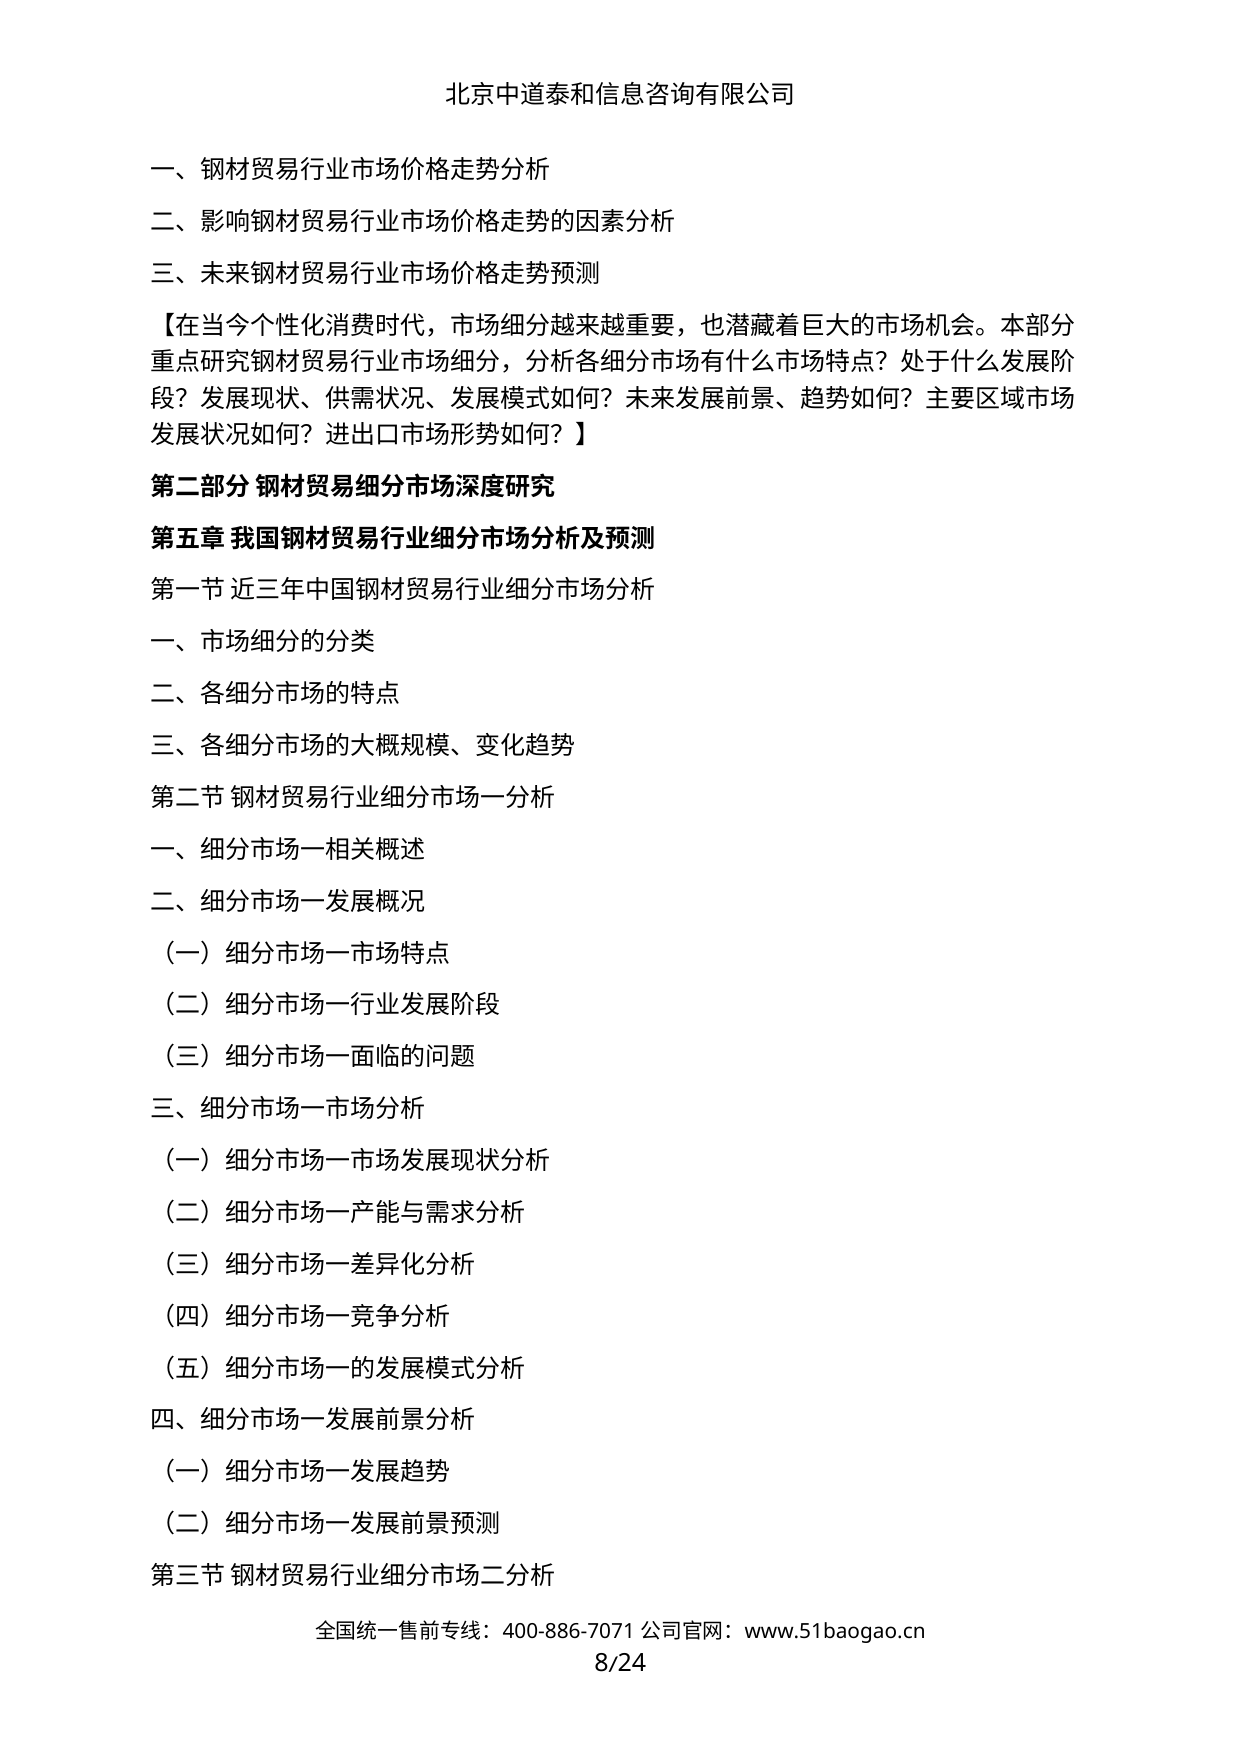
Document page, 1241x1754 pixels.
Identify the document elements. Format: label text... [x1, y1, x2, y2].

text 三、细分市场一市场分析 [150, 1089, 1090, 1125]
text 第二节 钢材贸易行业细分市场一分析 [150, 777, 1090, 814]
text 四、细分市场一发展前景分析 [150, 1400, 1090, 1436]
text 三、各细分市场的大概规模、变化趋势 [150, 726, 1090, 762]
text （一）细分市场一市场特点 [150, 933, 1090, 969]
text 二、细分市场一发展概况 [150, 881, 1090, 917]
text 二、影响钢材贸易行业市场价格走势的因素分析 [150, 202, 1090, 238]
text 第三节 钢材贸易行业细分市场二分析 [150, 1556, 1090, 1592]
text 三、未来钢材贸易行业市场价格走势预测 [150, 254, 1090, 290]
text 第一节 近三年中国钢材贸易行业细分市场分析 [150, 570, 1090, 606]
text 第五章 我国钢材贸易行业细分市场分析及预测 [150, 518, 1090, 554]
text （二）细分市场一产能与需求分析 [150, 1192, 1090, 1229]
text 【在当今个性化消费时代，市场细分越来越重要，也潜藏着巨大的市场机会。本部分重点研究钢材贸易行业市场细分，分析各细分市场有什么市场特点？处于什么发展阶段？发展现状、供需状况、发展模式如何？未来发展前景、趋势如何？主要区域市场发展状况如何？进出口市场形势如何？】 [150, 306, 1090, 451]
text （五）细分市场一的发展模式分析 [150, 1348, 1090, 1384]
text （二）细分市场一发展前景预测 [150, 1504, 1090, 1540]
text 第二部分 钢材贸易细分市场深度研究 [150, 466, 1090, 502]
text 一、细分市场一相关概述 [150, 829, 1090, 866]
text （四）细分市场一竞争分析 [150, 1296, 1090, 1332]
text （三）细分市场一面临的问题 [150, 1037, 1090, 1073]
text 二、各细分市场的特点 [150, 674, 1090, 710]
text （二）细分市场一行业发展阶段 [150, 985, 1090, 1021]
text 一、市场细分的分类 [150, 622, 1090, 658]
text （一）细分市场一市场发展现状分析 [150, 1141, 1090, 1177]
text 一、钢材贸易行业市场价格走势分析 [150, 150, 1090, 186]
text （一）细分市场一发展趋势 [150, 1452, 1090, 1488]
text （三）细分市场一差异化分析 [150, 1244, 1090, 1281]
